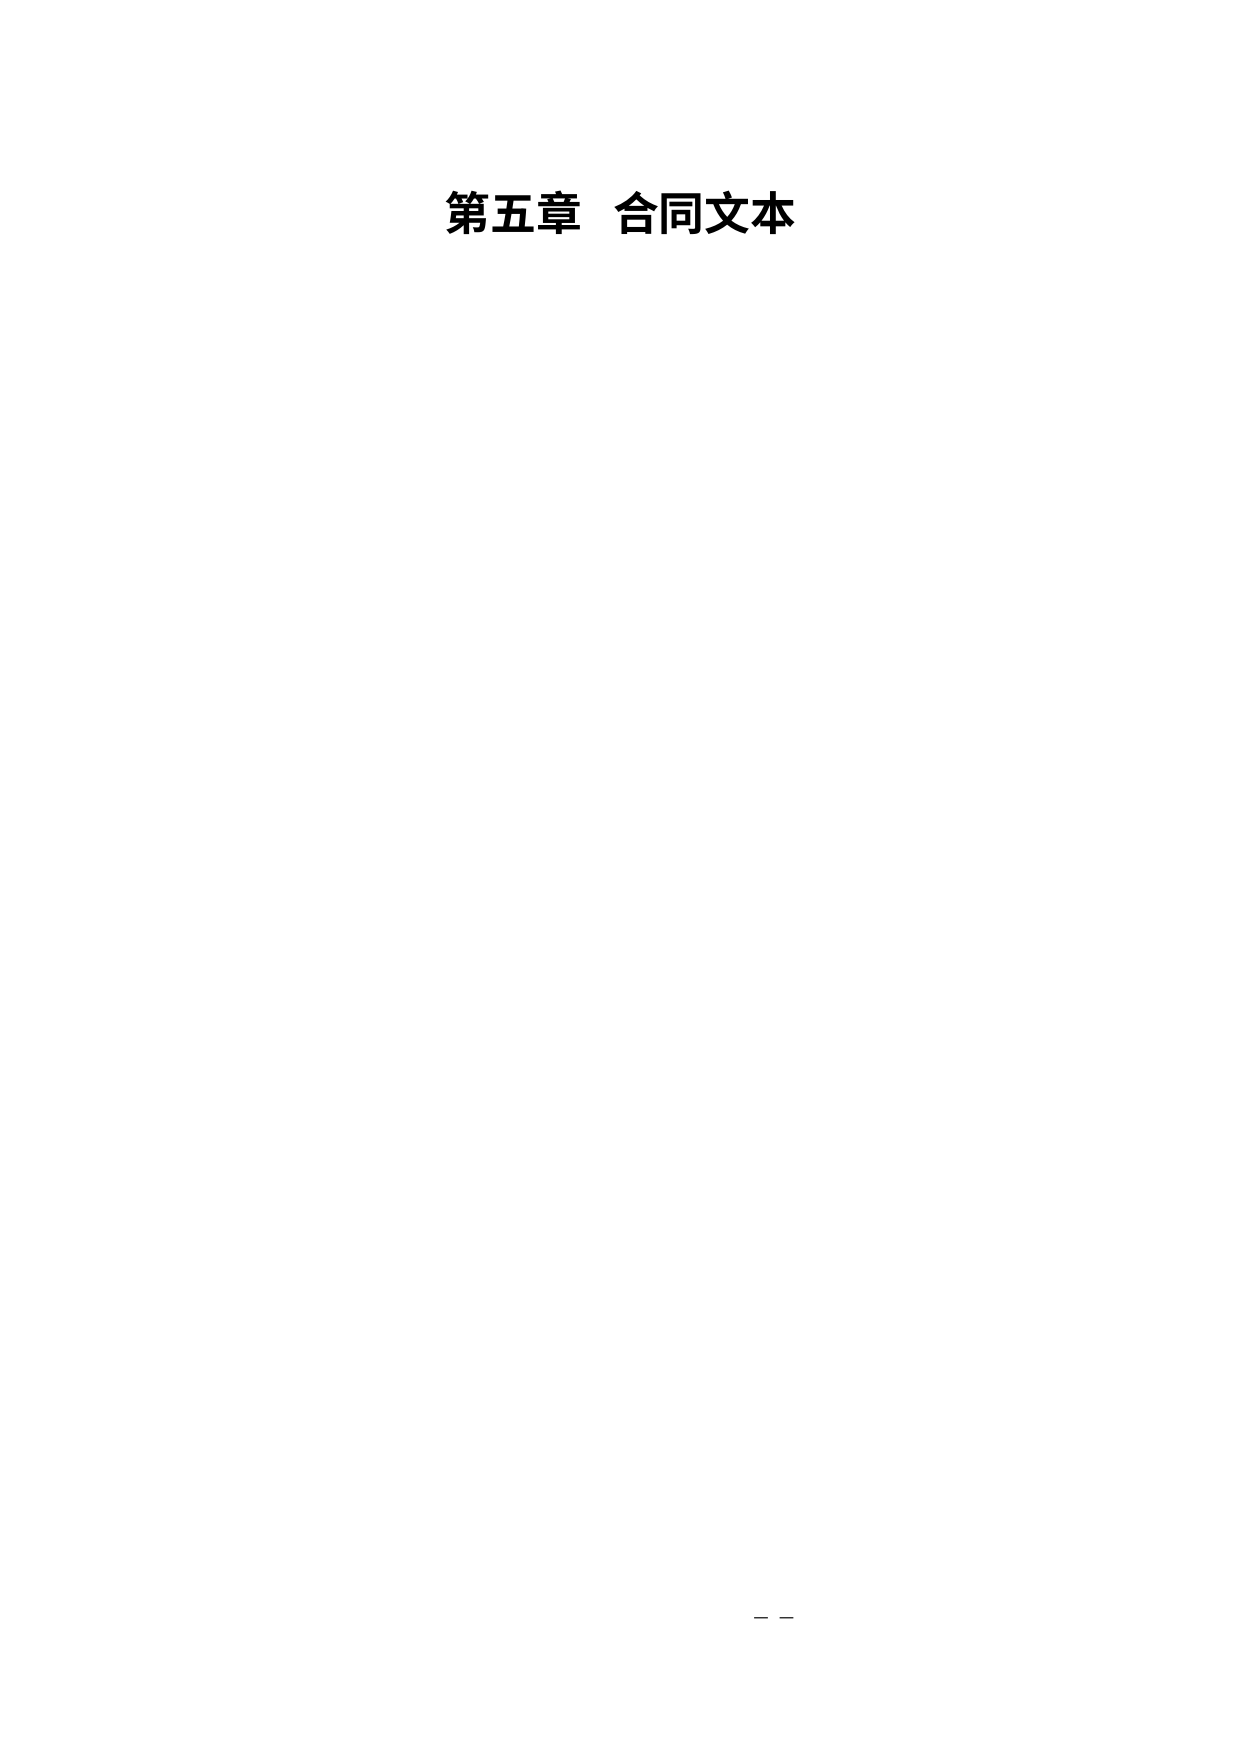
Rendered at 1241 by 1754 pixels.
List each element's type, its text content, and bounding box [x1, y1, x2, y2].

text 第五章 合同文本 [187, 162, 1053, 259]
